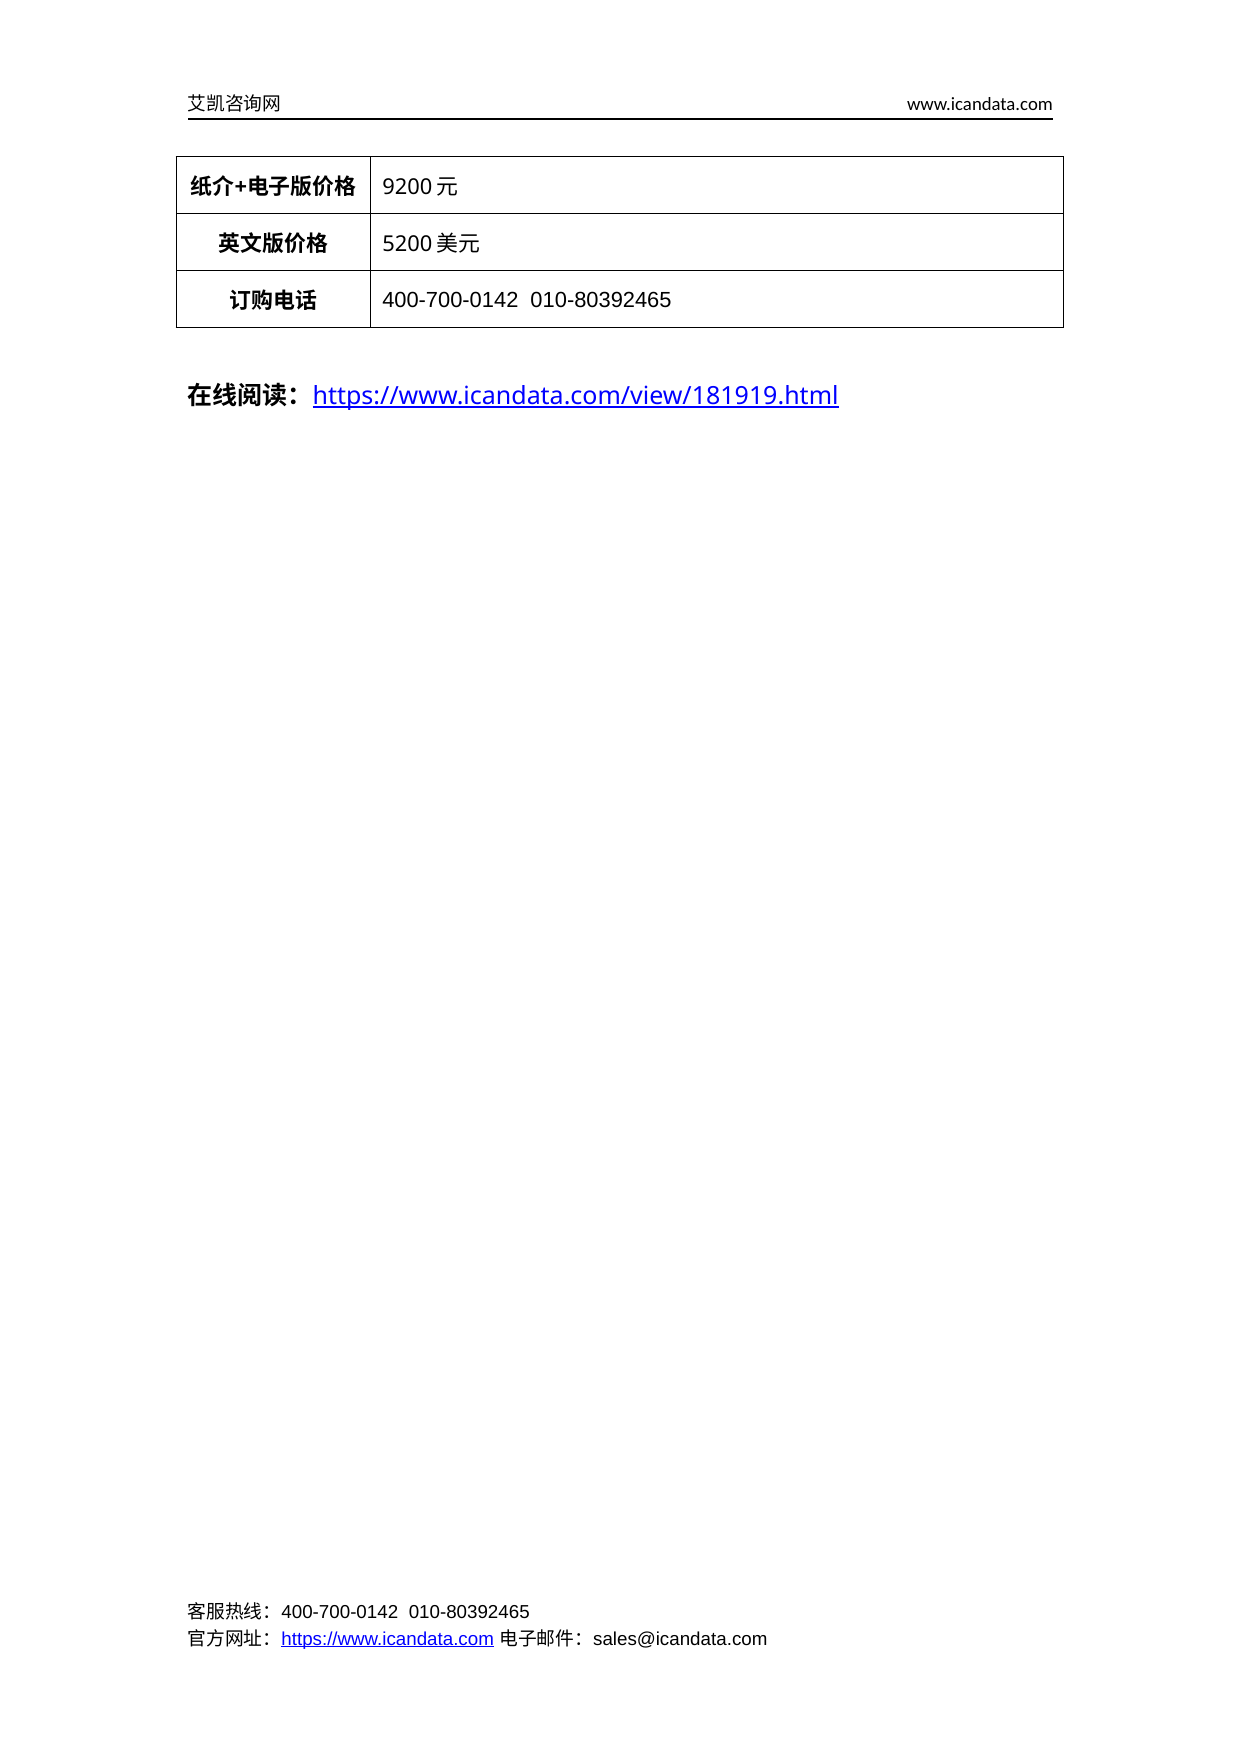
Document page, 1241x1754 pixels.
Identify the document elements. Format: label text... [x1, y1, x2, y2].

table_cell 9200元 [371, 157, 1063, 213]
table_cell 订购电话 [177, 271, 370, 327]
text 在线阅读：https://www.icandata.com/view/181919.html [187, 361, 1053, 426]
table_cell 纸介+电子版价格 [177, 157, 370, 213]
table_cell 英文版价格 [177, 214, 370, 270]
table_cell 400-700-0142 010-80392465 [371, 271, 1063, 327]
table_cell 5200美元 [371, 214, 1063, 270]
